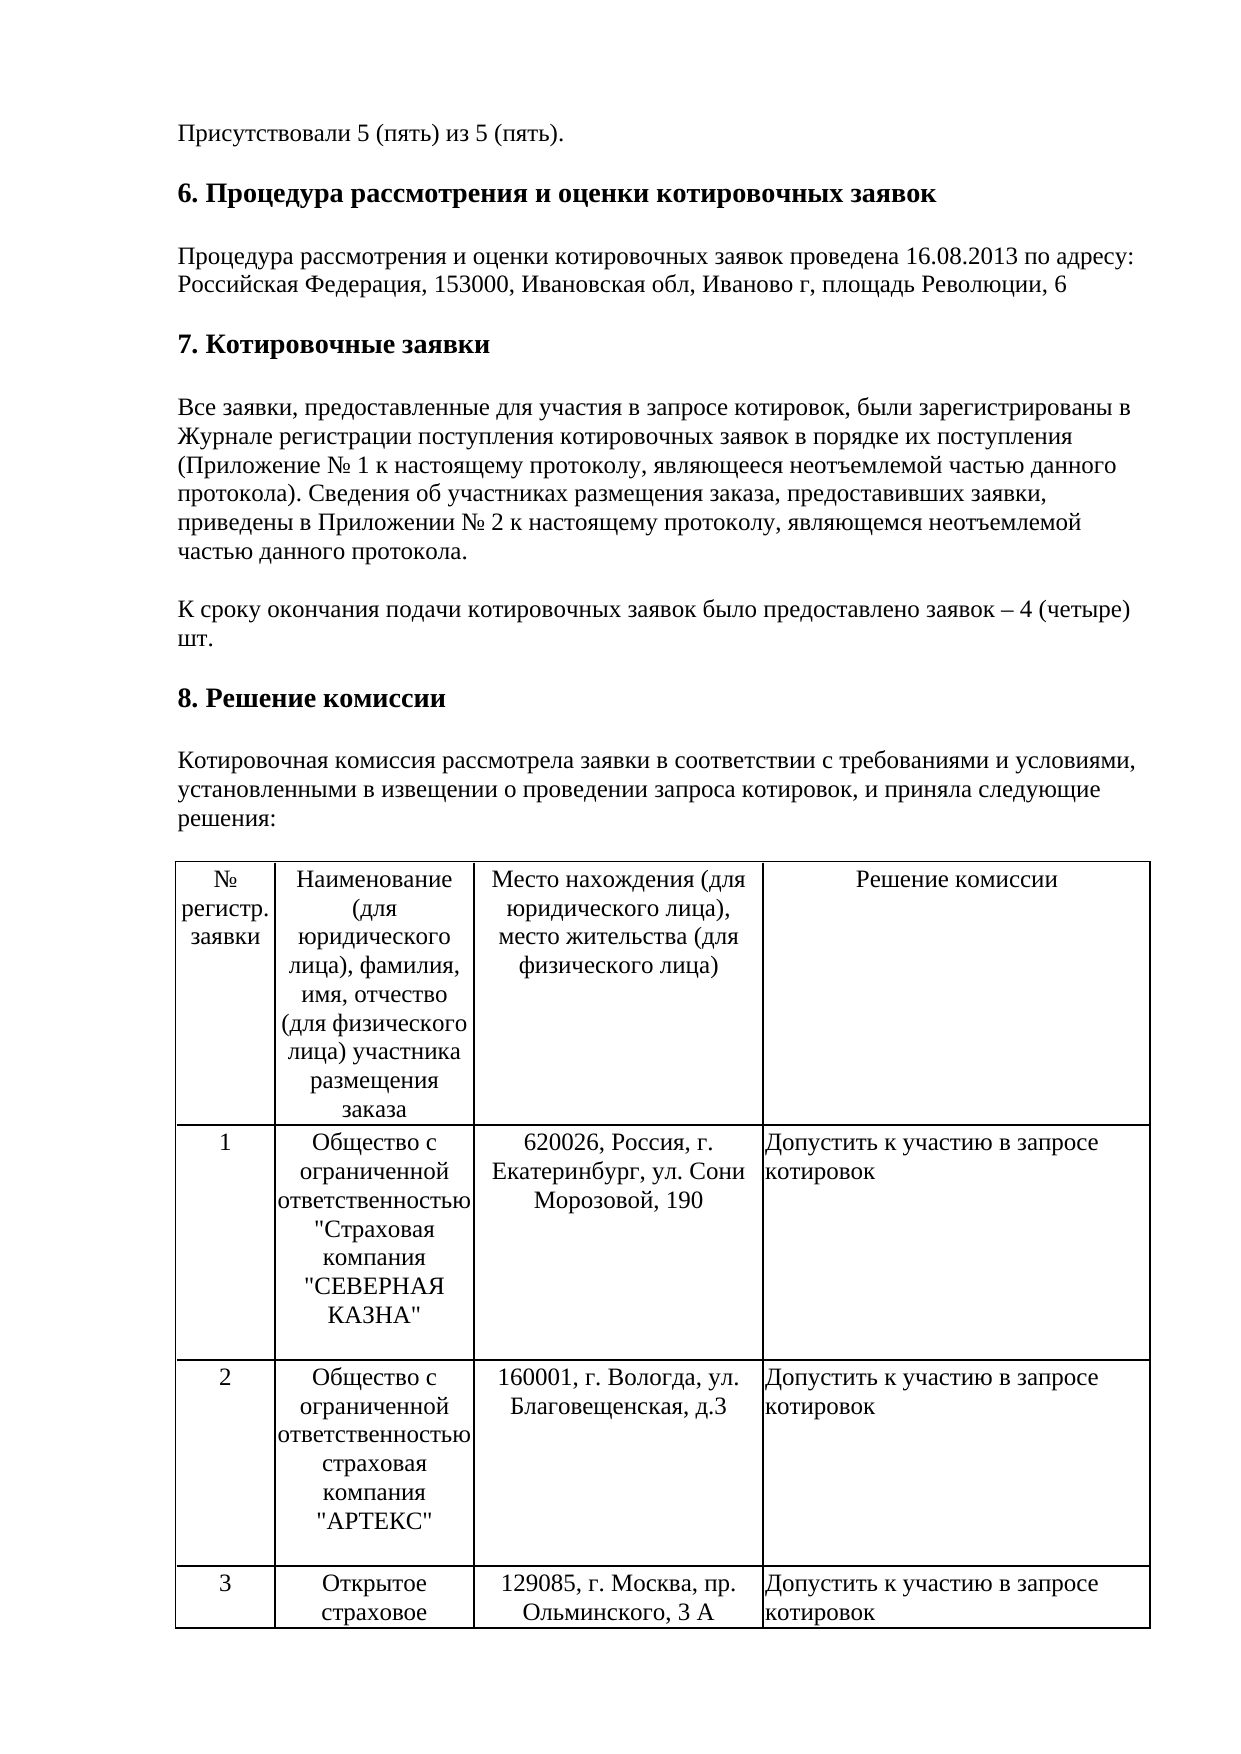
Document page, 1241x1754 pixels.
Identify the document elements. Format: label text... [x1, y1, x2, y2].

table_cell Общество с ограниченной ответственностью "Страховая компания "СЕВЕРНАЯ КАЗНА" [276, 1126, 473, 1359]
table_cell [276, 1567, 473, 1627]
table_cell Общество с ограниченной ответственностью страховая компания "АРТЕКС" [276, 1361, 473, 1565]
table_cell 620026, Россия, г. Екатеринбург, ул. Сони Морозовой, 190 [475, 1126, 762, 1359]
table_cell 2 [176, 1360, 274, 1565]
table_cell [764, 1567, 1149, 1627]
text 7. Котировочные заявки [177, 327, 1152, 360]
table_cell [475, 1567, 762, 1627]
table_cell 3 [176, 1566, 274, 1627]
text Все заявки, предоставленные для участия в запросе котировок, были зарегистрированы в Журнале регистрации поступления котировочных заявок в порядке их поступления (Приложение № 1 к настоящему протоколу, являющееся неотъемлемой частью данного протокола). Сведения об участниках размещения заказа, предоставивших заявки, приведены в Приложении № 2 к настоящему протоколу, являющемся неотъемлемой частью данного протокола. [177, 392, 1152, 565]
text Котировочная комиссия рассмотрела заявки в соответствии с требованиями и условиями, установленными в извещении о проведении запроса котировок, и приняла следующие решения: [177, 745, 1152, 832]
text 8. Решение комиссии [177, 681, 1152, 713]
text К сроку окончания подачи котировочных заявок было предоставлено заявок – 4 (четыре) шт. [177, 594, 1152, 651]
table_cell 1 [176, 1125, 274, 1359]
table_cell Допустить к участию в запросе котировок [764, 1126, 1149, 1359]
text Присутствовали 5 (пять) из 5 (пять). [177, 118, 1152, 147]
table_header Место нахождения (для юридического лица), место жительства (для физического лица) [475, 862, 763, 1124]
table_header Решение комиссии [764, 862, 1149, 1124]
table_header № регистр. заявки [176, 862, 275, 1124]
table_cell 160001, г. Вологда, ул. Благовещенская, д.3 [475, 1361, 762, 1565]
table_cell Допустить к участию в запросе котировок [764, 1361, 1149, 1565]
text Процедура рассмотрения и оценки котировочных заявок проведена 16.08.2013 по адресу: Российская Федерация, 153000, Ивановская обл, Иваново г, площадь Революции, 6 [177, 241, 1152, 298]
table_header Наименование (для юридического лица), фамилия, имя, отчество (для физического лица) участника размещения заказа [276, 862, 474, 1124]
text 6. Процедура рассмотрения и оценки котировочных заявок [177, 176, 1152, 208]
